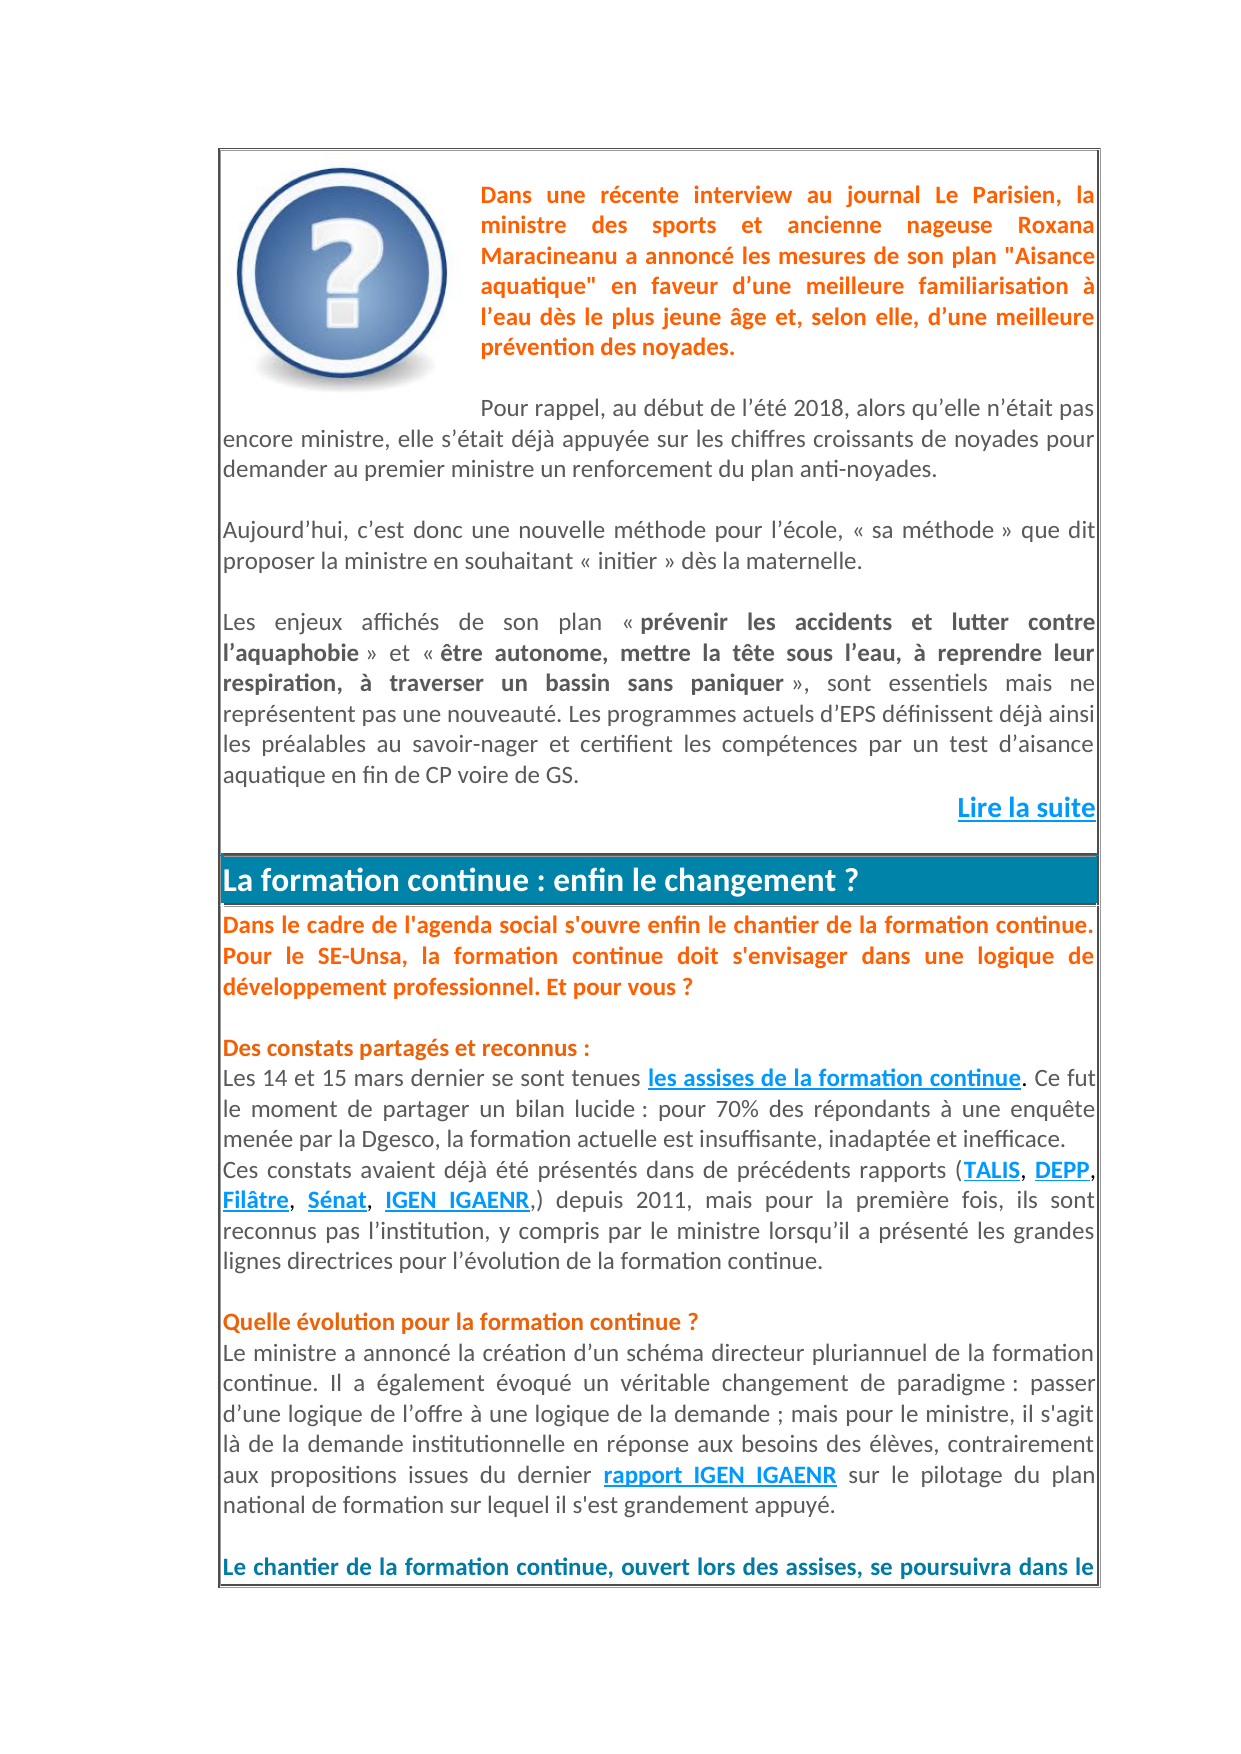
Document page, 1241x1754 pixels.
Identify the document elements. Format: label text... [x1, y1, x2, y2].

table_cell Dans une récente interview au journal Le Parisien, la ministre des sports et ancienne nageuse Roxana Maracineanu a annoncé les mesures de son plan "Aisance aquatique" en faveur d’une meilleure familiarisation à l’eau dès le plus jeune âge et, selon elle, d’une meilleure prévention des noyades. Pour rappel, au début de l’été 2018, alors qu’elle n’était pas encore ministre, elle s’était déjà appuyée sur les chiffres croissants de noyades pour demander au premier ministre un renforcement du plan anti-noyades. Aujourd’hui, c’est donc une nouvelle méthode pour l’école, « sa méthode » que dit proposer la ministre en souhaitant « initier » dès la maternelle. Les enjeux affichés de son plan « prévenir les accidents et lutter contre l’aquaphobie » et « être autonome, mettre la tête sous l’eau, à reprendre leur respiration, à traverser un bassin sans paniquer », sont essentiels mais ne représentent pas une nouveauté. Les programmes actuels d’EPS définissent déjà ainsi les préalables au savoir-nager et certifient les compétences par un test d’aisance aquatique en fin de CP voire de GS. Lire la suite [221, 151, 1097, 853]
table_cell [221, 903, 1098, 1584]
picture [222, 153, 462, 393]
table_cell La formation continue : enfin le changement ? [221, 853, 1098, 903]
